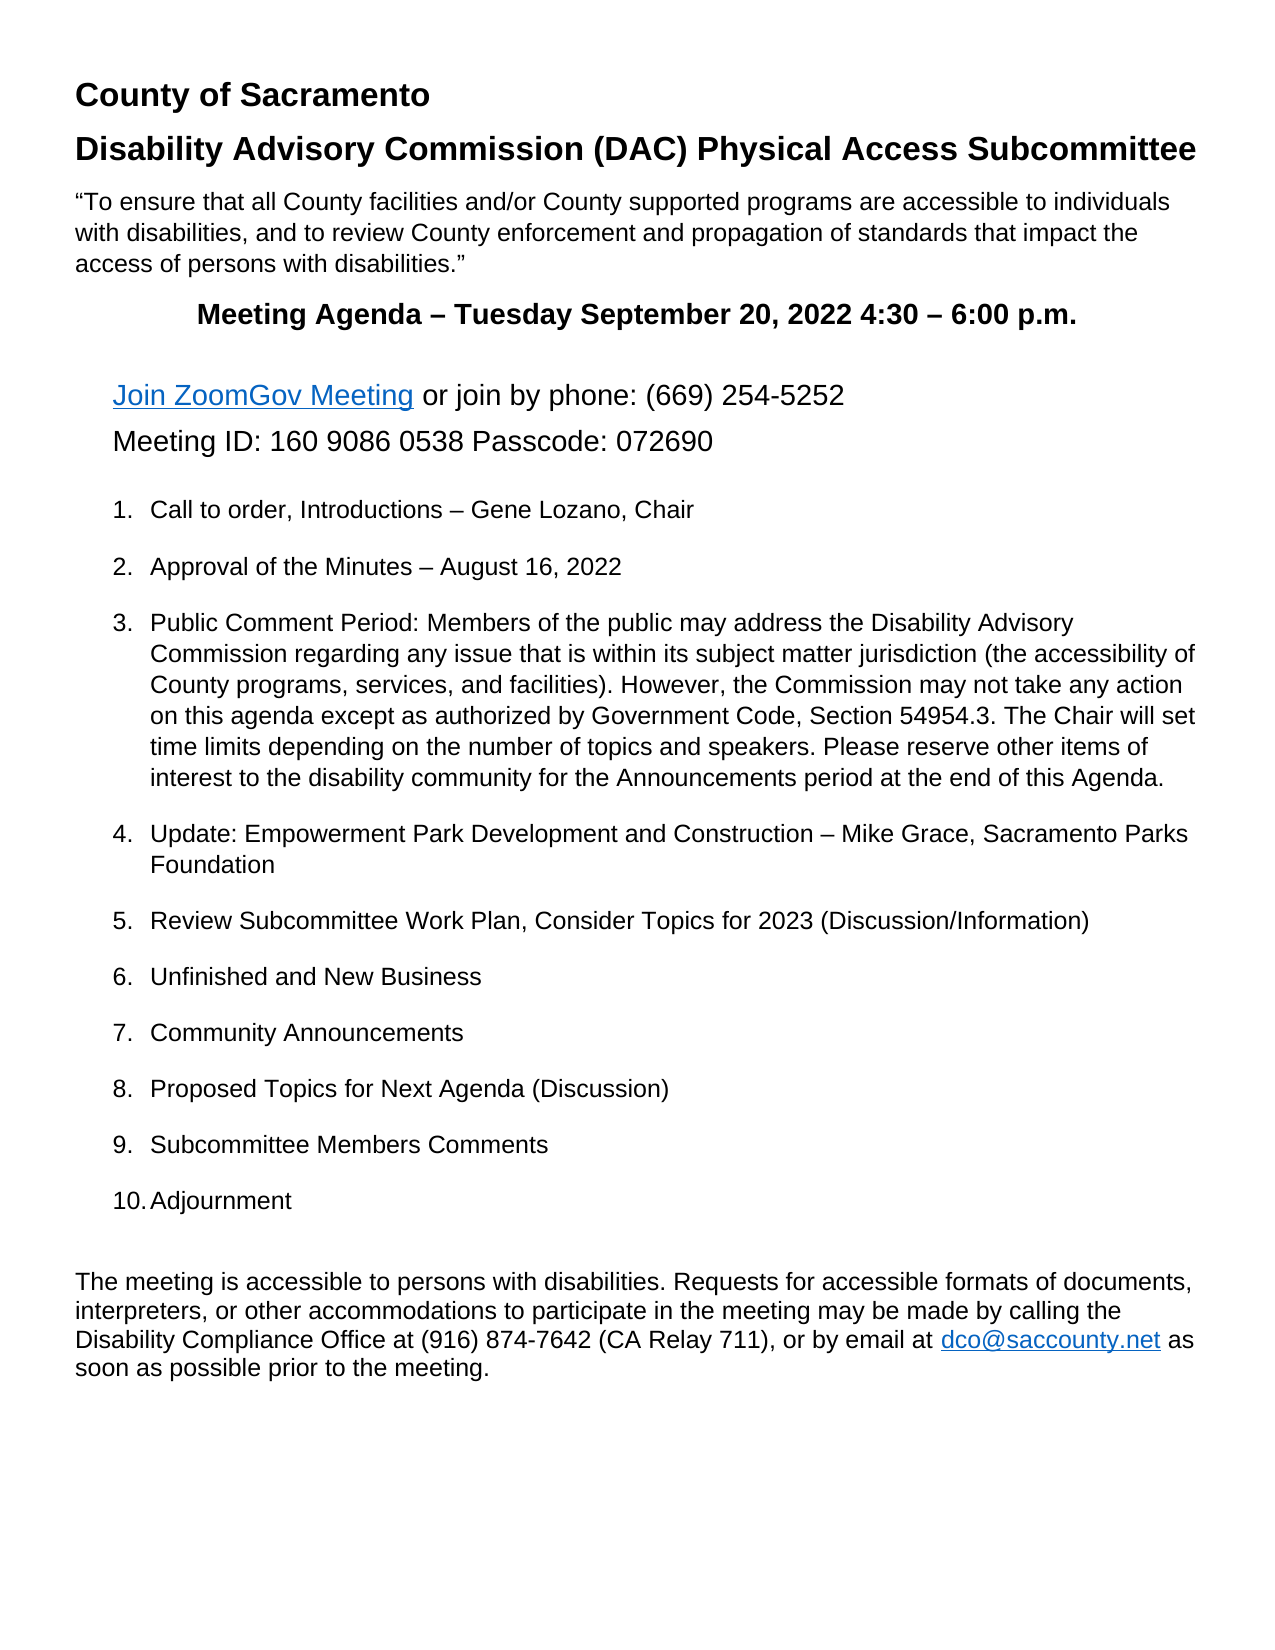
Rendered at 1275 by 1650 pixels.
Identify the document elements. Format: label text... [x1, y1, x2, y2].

list Adjournment [112, 1186, 1200, 1215]
text Meeting ID: 160 9086 0538 Passcode: 072690 [112, 424, 1200, 458]
list Community Announcements [112, 1018, 1200, 1047]
list Review Subcommittee Work Plan, Consider Topics for 2023 (Discussion/Information) [112, 906, 1200, 935]
text Join ZoomGov Meeting or join by phone: (669) 254-5252 [112, 378, 1200, 412]
list Proposed Topics for Next Agenda (Discussion) [112, 1074, 1200, 1103]
list Public Comment Period: Members of the public may address the Disability Advisory Commission regarding any issue that is within its subject matter jurisdiction (the accessibility of County programs, services, and facilities). However, the Commission may not take any action on this agenda except as authorized by Government Code, Section 54954.3. The Chair will set time limits depending on the number of topics and speakers. Please reserve other items of interest to the disability community for the Announcements period at the end of this Agenda. [112, 608, 1200, 792]
text County of Sacramento [75, 75, 1200, 113]
text “To ensure that all County facilities and/or County supported programs are accessible to individuals with disabilities, and to review County enforcement and propagation of standards that impact the access of persons with disabilities.” [75, 187, 1200, 278]
text Meeting Agenda – Tuesday September 20, 2022 4:30 – 6:00 p.m. [75, 297, 1200, 330]
list Update: Empowerment Park Development and Construction – Mike Grace, Sacramento Parks Foundation [112, 819, 1200, 879]
list Subcommittee Members Comments [112, 1130, 1200, 1159]
list The meeting is accessible to persons with disabilities. Requests for accessible formats of documents, interpreters, or other accommodations to participate in the meeting may be made by calling the Disability Compliance Office at (916) 874-7642 (CA Relay 711), or by email at dco@saccounty.net as soon as possible prior to the meeting. [75, 1267, 1200, 1382]
text Disability Advisory Commission (DAC) Physical Access Subcommittee [75, 129, 1200, 167]
list Unfinished and New Business [112, 962, 1200, 991]
list Approval of the Minutes – August 16, 2022 [112, 552, 1200, 580]
list Call to order, Introductions – Gene Lozano, Chair [112, 496, 1200, 524]
